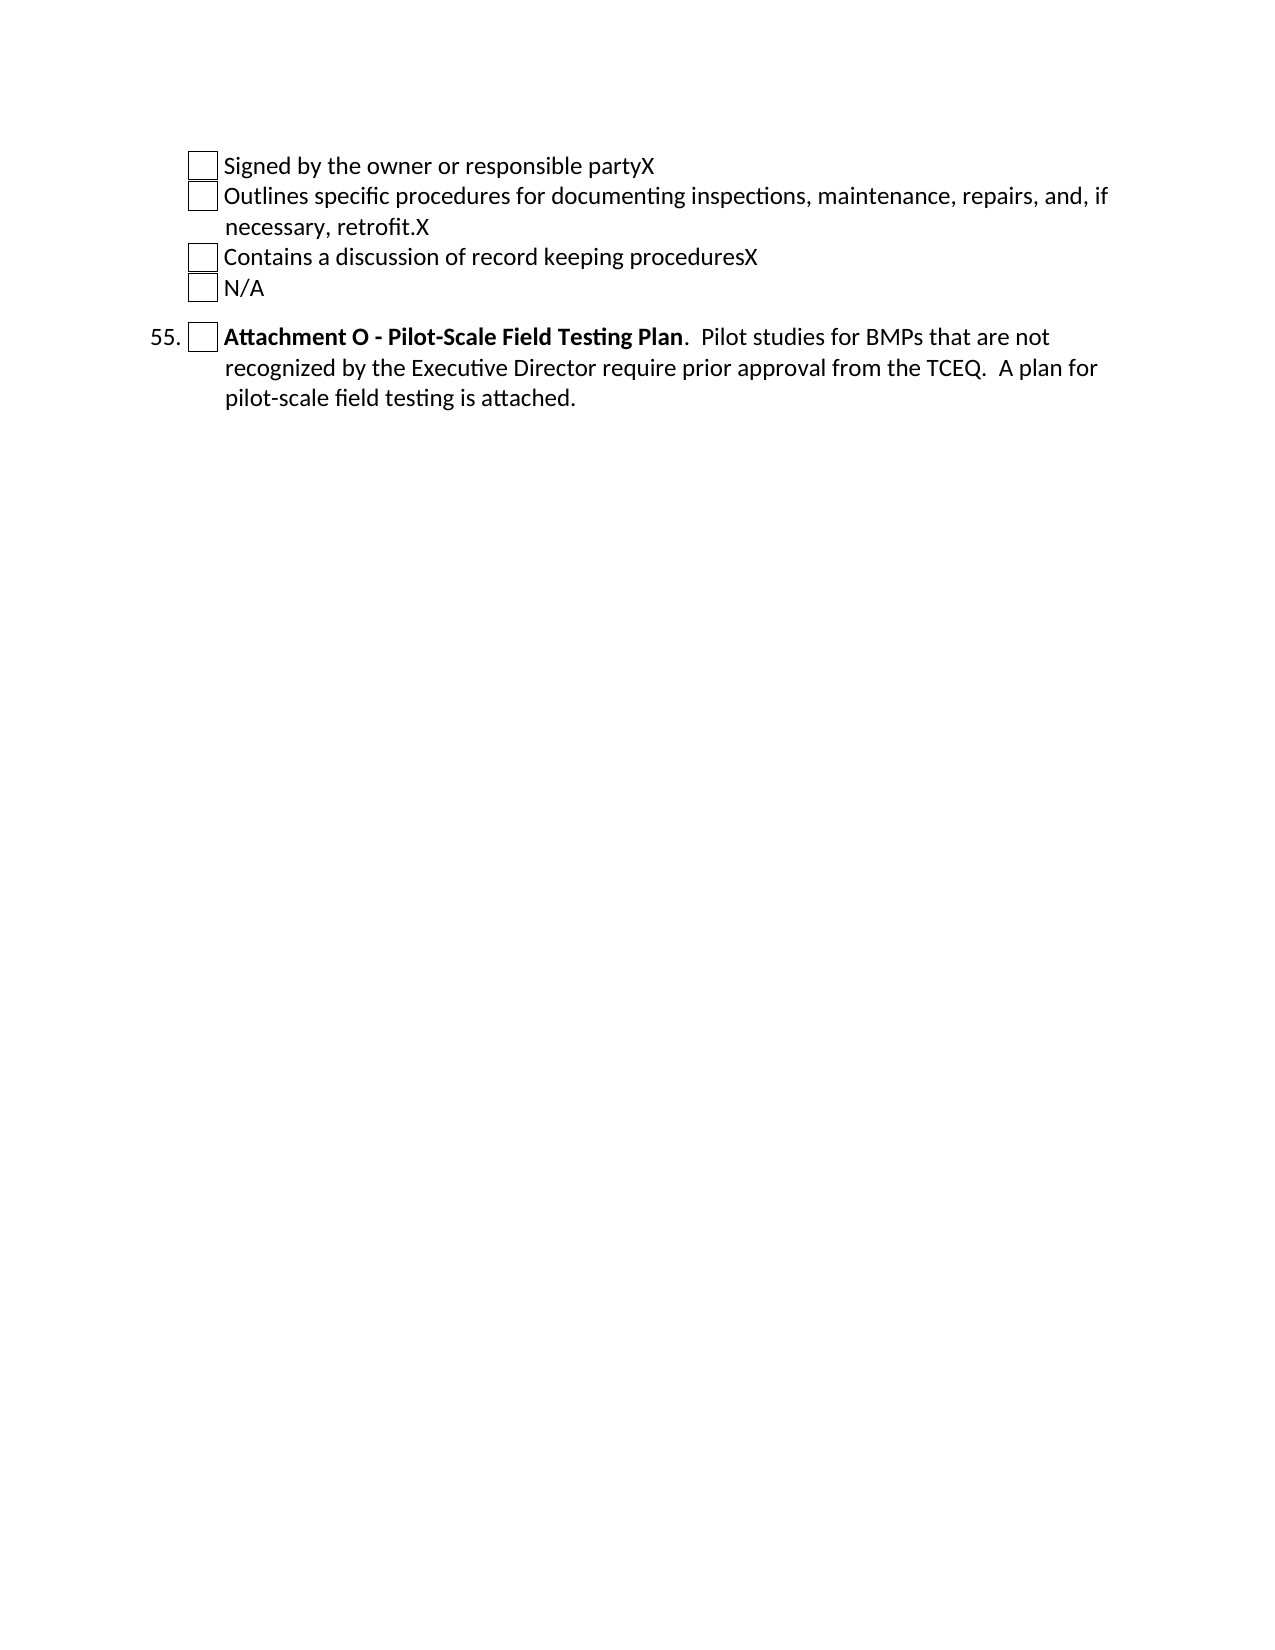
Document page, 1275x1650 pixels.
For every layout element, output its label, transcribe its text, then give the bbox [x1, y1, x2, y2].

list Attachment O - Pilot-Scale Field Testing Plan. Pilot studies for BMPs that are not recognized by the Executive Director require prior approval from the TCEQ. A plan for pilot-scale field testing is attached. [150, 321, 1125, 413]
list N/A [187, 272, 1125, 303]
